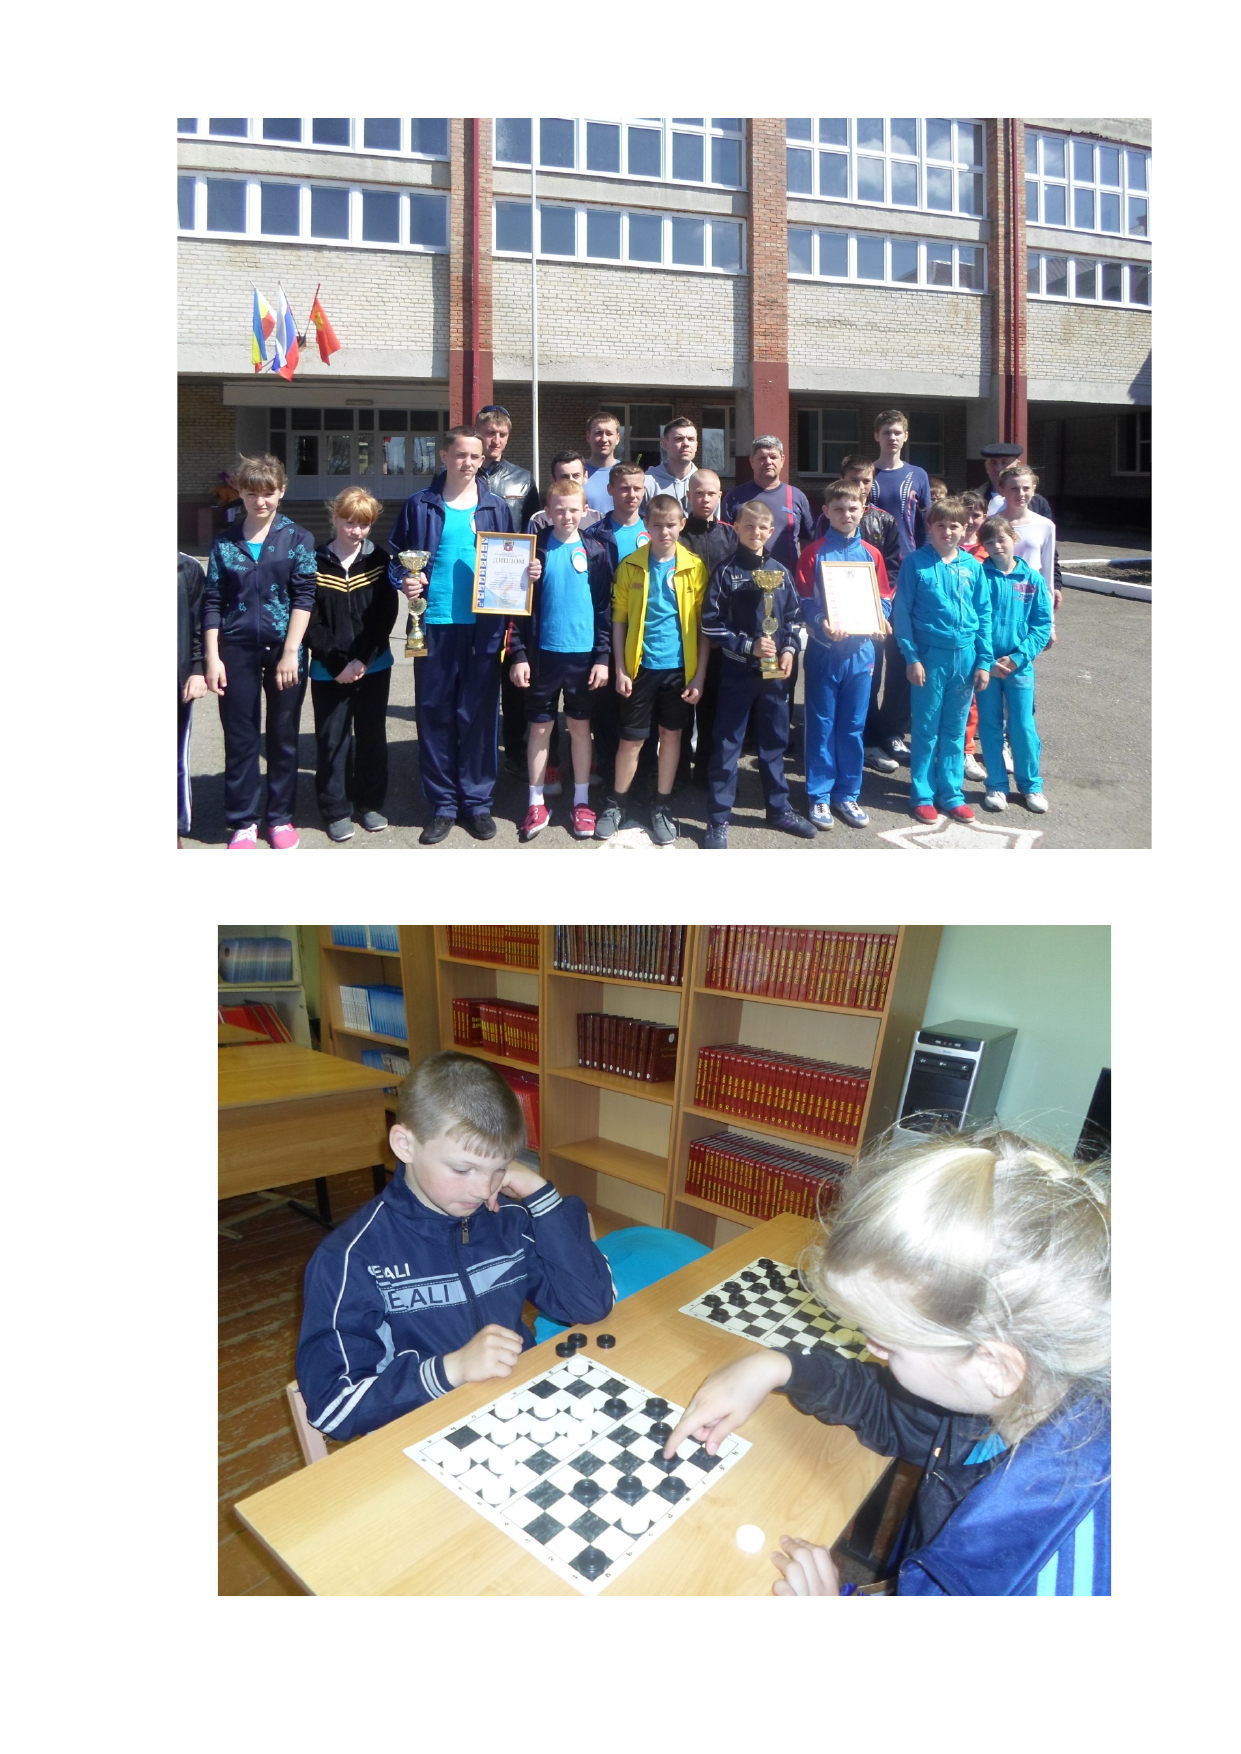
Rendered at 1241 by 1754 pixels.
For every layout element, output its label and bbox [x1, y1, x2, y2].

picture [217, 925, 1112, 1596]
picture [177, 118, 1152, 849]
